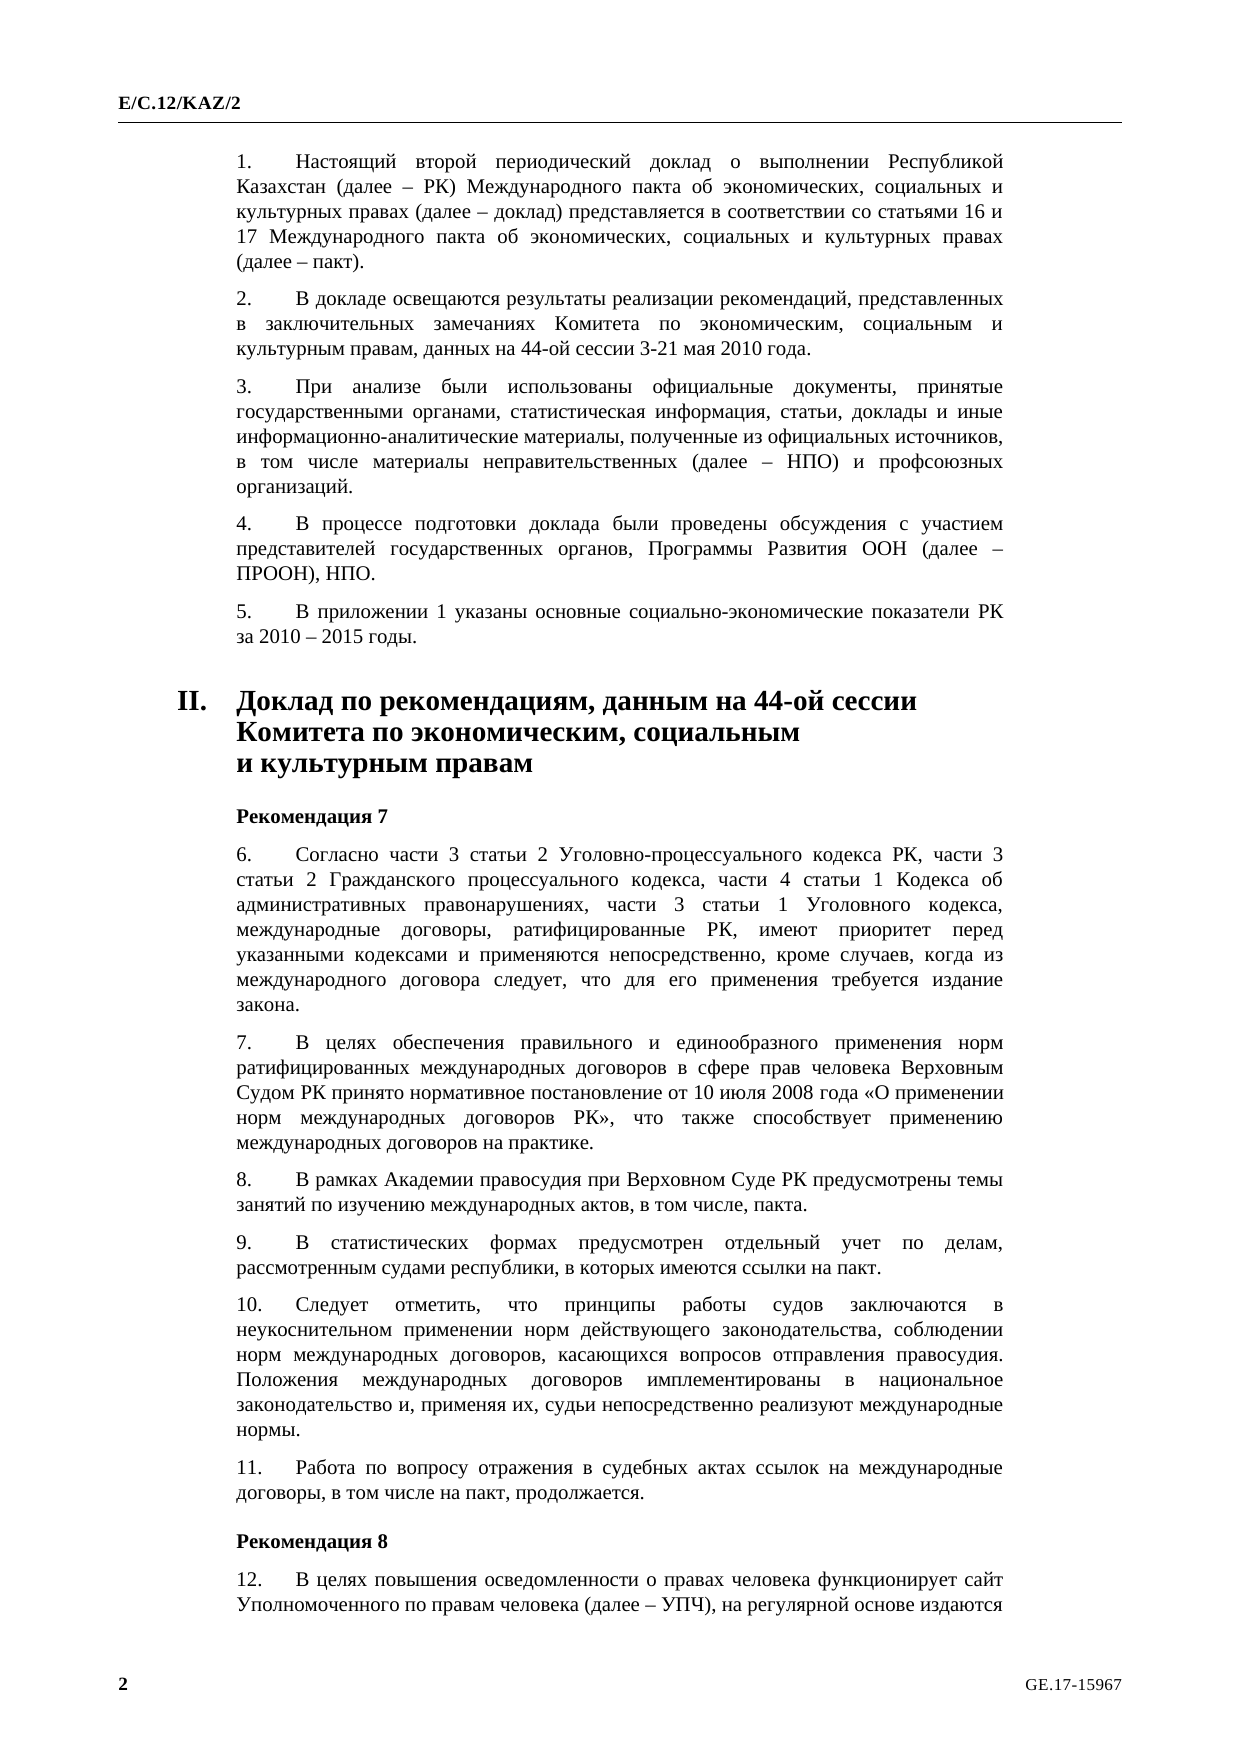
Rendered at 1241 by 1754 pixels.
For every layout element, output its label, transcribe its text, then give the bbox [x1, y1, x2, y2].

text 3. При анализе были использованы официальные документы, принятые государственными органами, статистическая информация, статьи, доклады и иные информационно-аналитические материалы, полученные из официальных источников, в том числе материалы неправительственных (далее – НПО) и профсоюзных организаций. [236, 373, 1004, 498]
text Рекомендация 8 [118, 1529, 1004, 1554]
text 10. Следует отметить, что принципы работы судов заключаются в неукоснительном применении норм действующего законодательства, соблюдении норм международных договоров, касающихся вопросов отправления правосудия. Положения международных договоров имплементированы в национальное законодательство и, применяя их, судьи непосредственно реализуют международные нормы. [236, 1291, 1004, 1441]
text II. Доклад по рекомендациям, данным на 44-ой сессии Комитета по экономическим, социальным и культурным правам [118, 685, 1004, 779]
text 8. В рамках Академии правосудия при Верховном Суде РК предусмотрены темы занятий по изучению международных актов, в том числе, пакта. [236, 1166, 1004, 1216]
text Рекомендация 7 [118, 804, 1004, 829]
text 4. В процессе подготовки доклада были проведены обсуждения с участием представителей государственных органов, Программы Развития ООН (далее – ПРООН), НПО. [236, 510, 1004, 585]
text 1. Настоящий второй периодический доклад о выполнении Республикой Казахстан (далее – РК) Международного пакта об экономических, социальных и культурных правах (далее – доклад) представляется в соответствии со статьями 16 и 17 Международного пакта об экономических, социальных и культурных правах (далее – пакт). [236, 148, 1004, 273]
text 6. Согласно части 3 статьи 2 Уголовно-процессуального кодекса РК, части 3 статьи 2 Гражданского процессуального кодекса, части 4 статьи 1 Кодекса об административных правонарушениях, части 3 статьи 1 Уголовного кодекса, международные договоры, ратифицированные РК, имеют приоритет перед указанными кодексами и применяются непосредственно, кроме случаев, когда из международного договора следует, что для его применения требуется издание закона. [236, 841, 1004, 1016]
text 9. В статистических формах предусмотрен отдельный учет по делам, рассмотренным судами республики, в которых имеются ссылки на пакт. [236, 1229, 1004, 1279]
text 5. В приложении 1 указаны основные социально-экономические показатели РК за 2010 – 2015 годы. [236, 598, 1004, 648]
text 7. В целях обеспечения правильного и единообразного применения норм ратифицированных международных договоров в сфере прав человека Верховным Судом РК принято нормативное постановление от 10 июля 2008 года «О применении норм международных договоров РК», что также способствует применению международных договоров на практике. [236, 1029, 1004, 1154]
text 2. В докладе освещаются результаты реализации рекомендаций, представленных в заключительных замечаниях Комитета по экономическим, социальным и культурным правам, данных на 44-ой сессии 3-21 мая 2010 года. [236, 285, 1004, 360]
text 11. Работа по вопросу отражения в судебных актах ссылок на международные договоры, в том числе на пакт, продолжается. [236, 1454, 1004, 1504]
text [236, 1566, 1004, 1616]
